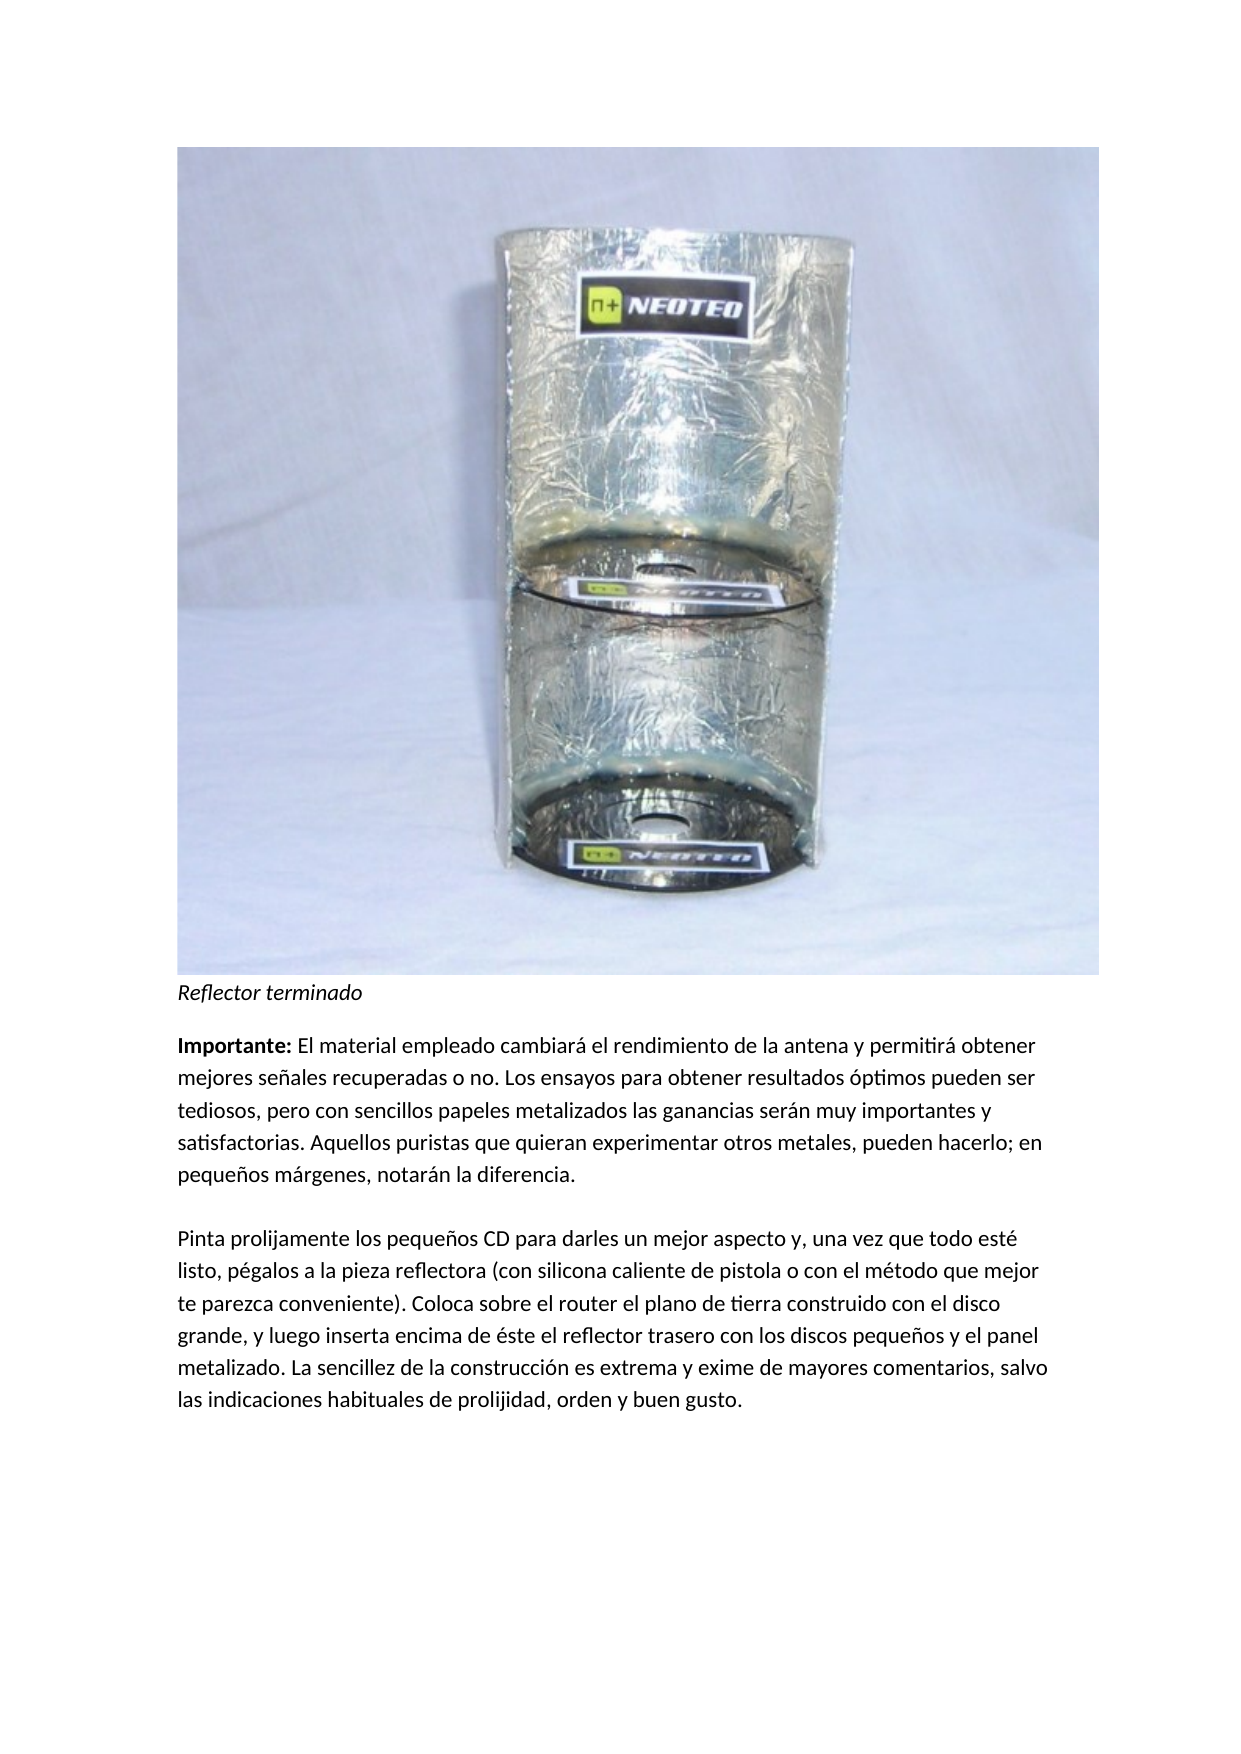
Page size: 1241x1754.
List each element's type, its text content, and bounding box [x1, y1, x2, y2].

text Reflector terminado [177, 975, 1063, 1006]
picture [177, 147, 1099, 975]
text Importante: El material empleado cambiará el rendimiento de la antena y permitirá obtener mejores señales recuperadas o no. Los ensayos para obtener resultados óptimos pueden ser tediosos, pero con sencillos papeles metalizados las ganancias serán muy importantes y satisfactorias. Aquellos puristas que quieran experimentar otros metales, pueden hacerlo; en pequeños márgenes, notarán la diferencia. Pinta prolijamente los pequeños CD para darles un mejor aspecto y, una vez que todo esté listo, pégalos a la pieza reflectora (con silicona caliente de pistola o con el método que mejor te parezca conveniente). Coloca sobre el router el plano de tierra construido con el disco grande, y luego inserta encima de éste el reflector trasero con los discos pequeños y el panel metalizado. La sencillez de la construcción es extrema y exime de mayores comentarios, salvo las indicaciones habituales de prolijidad, orden y buen gusto. [177, 1031, 1063, 1413]
